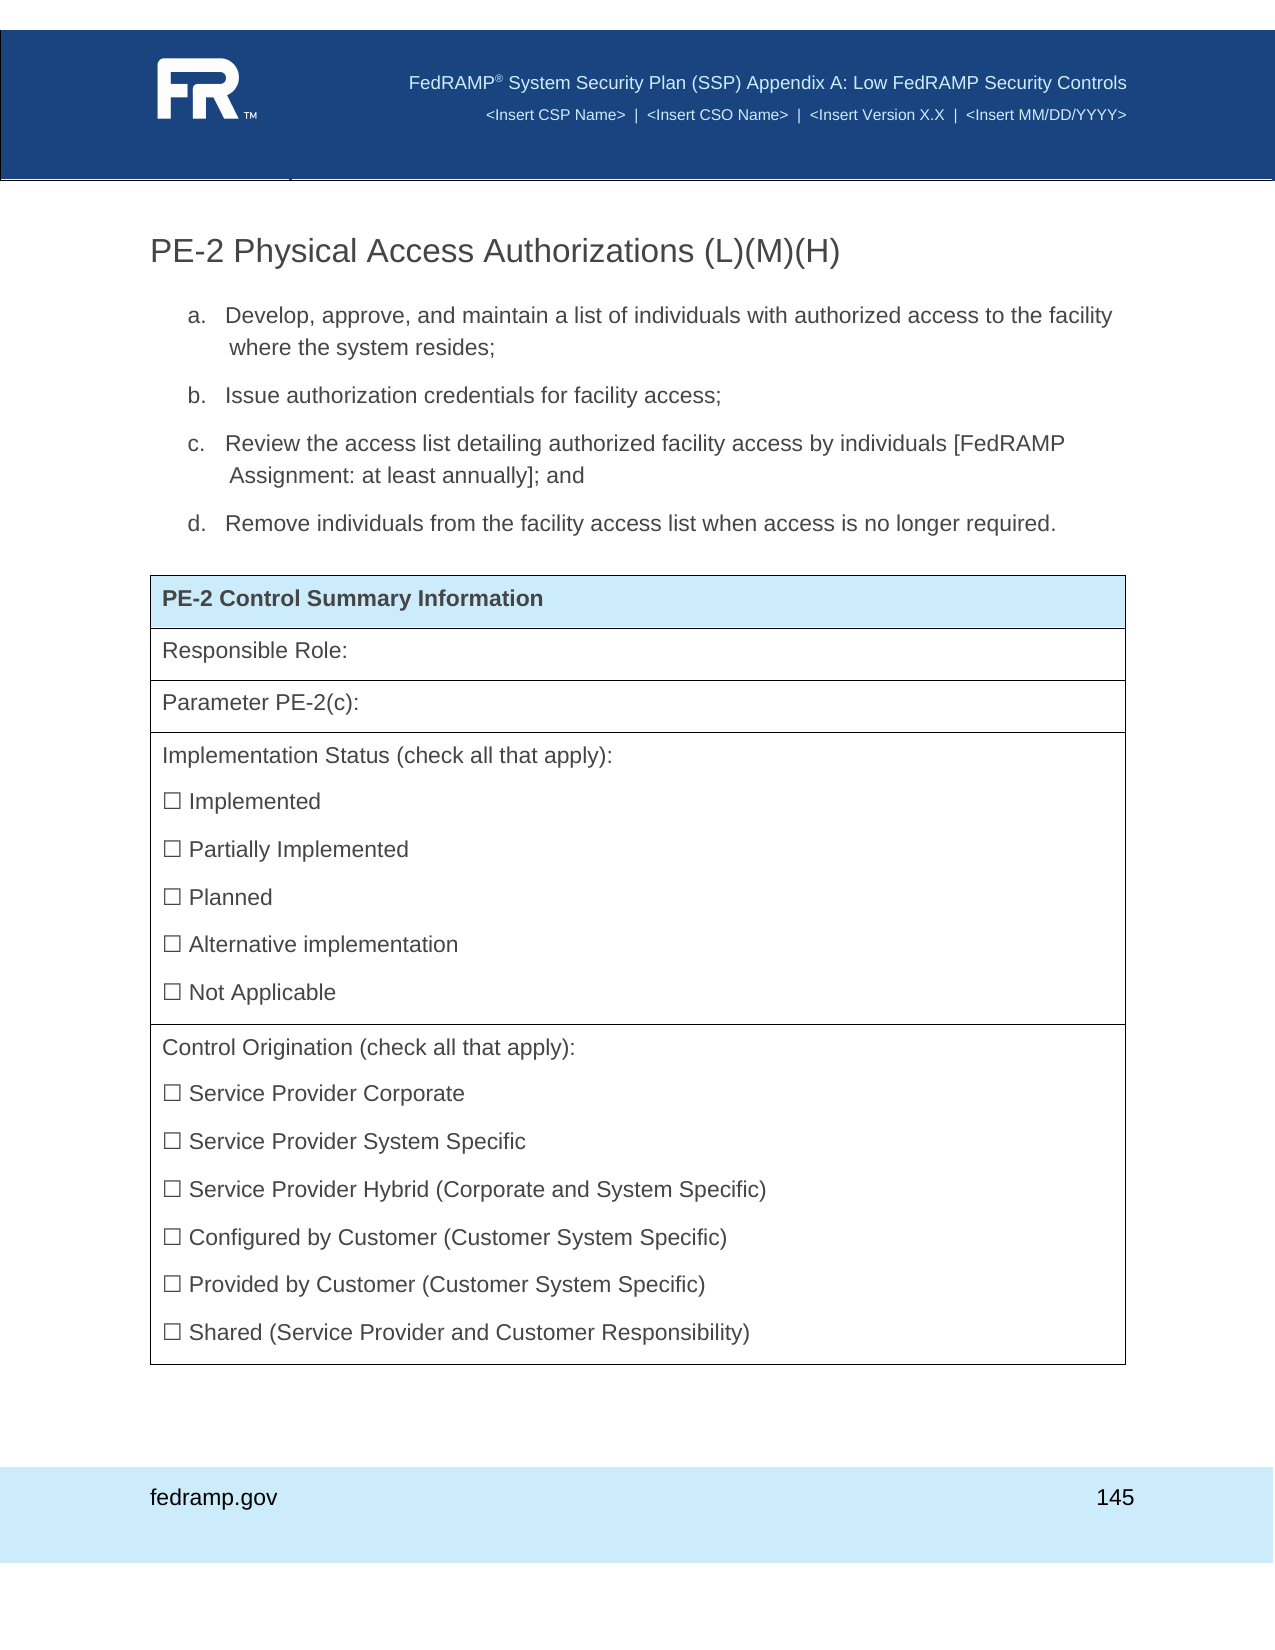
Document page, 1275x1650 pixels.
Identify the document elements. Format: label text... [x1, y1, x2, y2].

table_cell Parameter PE-2(c): [151, 681, 1125, 732]
table_cell Responsible Role: [151, 629, 1125, 680]
picture [157, 58, 257, 119]
text b. Issue authorization credentials for facility access; [150, 382, 1125, 408]
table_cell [151, 1025, 1125, 1364]
text a. Develop, approve, and maintain a list of individuals with authorized access to the facility where the system resides; [150, 302, 1125, 360]
table_cell Implementation Status (check all that apply): Implemented Partially Implemented Planned Alternative implementation Not Applicable [151, 733, 1125, 1024]
subtitle PE-2 Physical Access Authorizations (L)(M)(H) [150, 231, 1125, 270]
text c. Review the access list detailing authorized facility access by individuals [FedRAMP Assignment: at least annually]; and [150, 430, 1125, 488]
table_header PE-2 Control Summary Information [151, 576, 1125, 627]
text d. Remove individuals from the facility access list when access is no longer required. [150, 510, 1125, 537]
